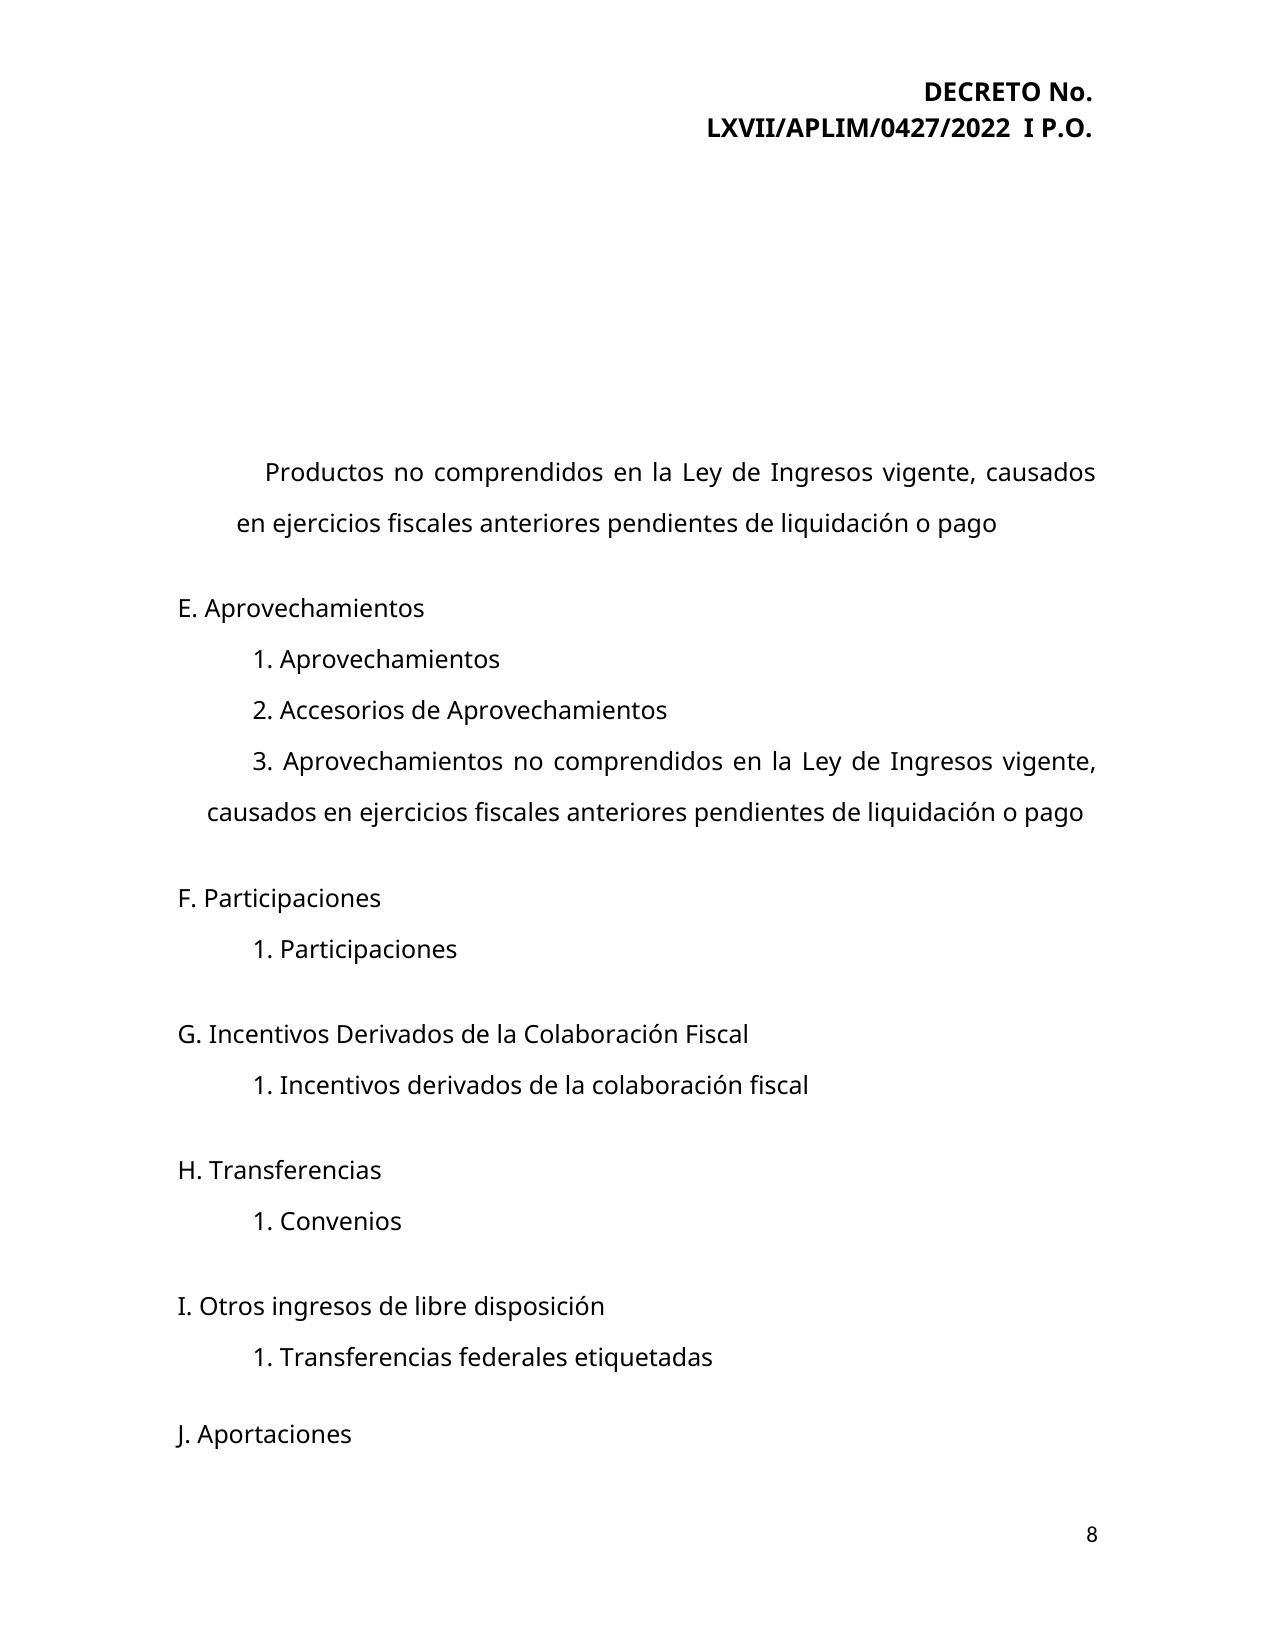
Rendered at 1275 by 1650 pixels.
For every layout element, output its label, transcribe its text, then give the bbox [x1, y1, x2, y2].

text 2. Accesorios de Aprovechamientos [207, 693, 1098, 727]
text 1. Incentivos derivados de la colaboración fiscal [177, 1067, 1098, 1101]
text 1. Convenios [177, 1203, 1098, 1238]
text 3. Aprovechamientos no comprendidos en la Ley de Ingresos vigente, causados en ejercicios fiscales anteriores pendientes de liquidación o pago [207, 744, 1098, 829]
text J. Aportaciones [177, 1416, 1098, 1450]
text I. Otros ingresos de libre disposición [177, 1289, 1098, 1323]
text E. Aprovechamientos [177, 591, 1098, 625]
text H. Transferencias [177, 1152, 1098, 1187]
text Productos no comprendidos en la Ley de Ingresos vigente, causados en ejercicios fiscales anteriores pendientes de liquidación o pago [236, 455, 1098, 540]
text 1. Participaciones [177, 931, 1098, 965]
text F. Participaciones [177, 880, 1098, 914]
text G. Incentivos Derivados de la Colaboración Fiscal [177, 1016, 1098, 1050]
text 1. Aprovechamientos [207, 642, 1098, 676]
text 1. Transferencias federales etiquetadas [177, 1340, 1098, 1374]
